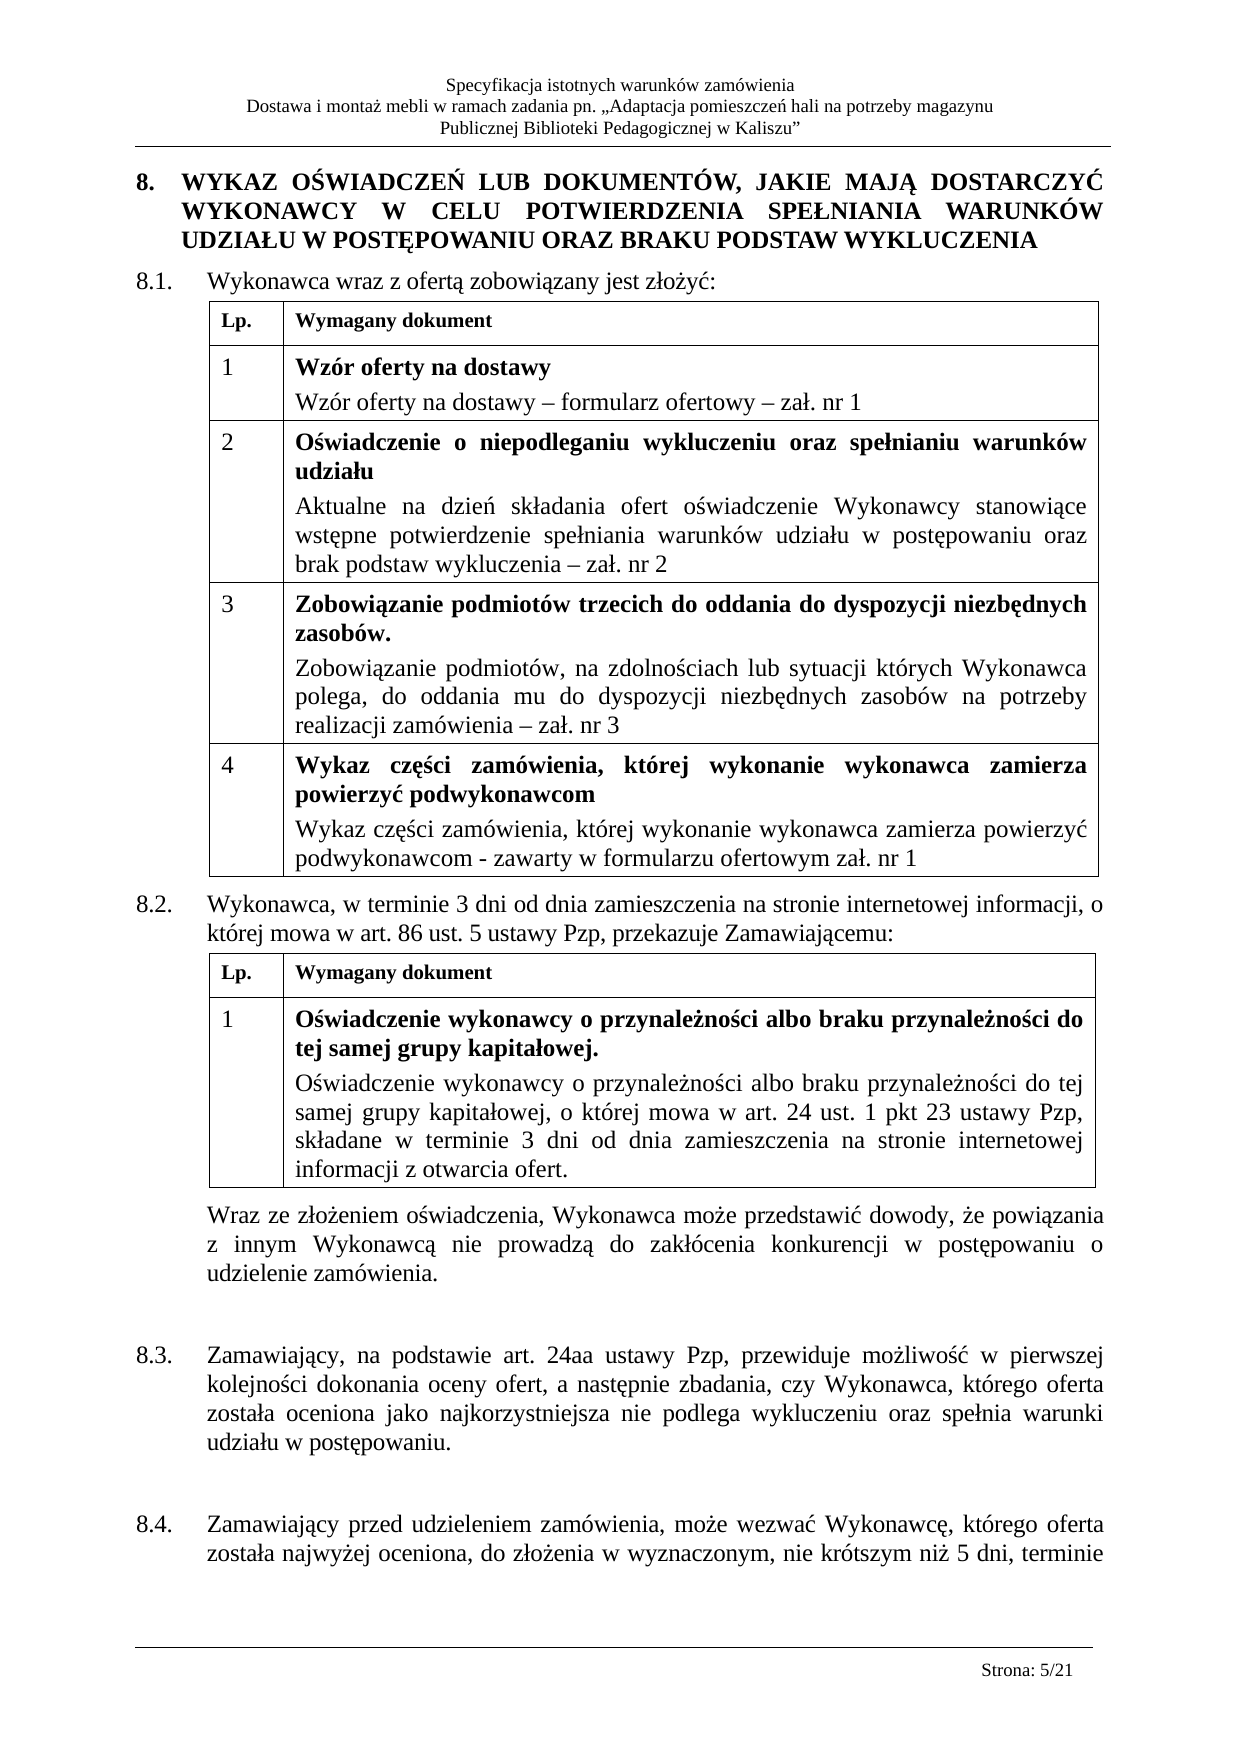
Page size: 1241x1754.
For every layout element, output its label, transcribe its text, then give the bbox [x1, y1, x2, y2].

table_cell Zobowiązanie podmiotów trzecich do oddania do dyspozycji niezbędnych zasobów. Zobowiązanie podmiotów, na zdolnościach lub sytuacji których Wykonawca polega, do oddania mu do dyspozycji niezbędnych zasobów na potrzeby realizacji zamówienia – zał. nr 3 [284, 583, 1098, 743]
subtitle Zamawiający, na podstawie art. 24aa ustawy Pzp, przewiduje możliwość w pierwszej kolejności dokonania oceny ofert, a następnie zbadania, czy Wykonawca, którego oferta została oceniona jako najkorzystniejsza nie podlega wykluczeniu oraz spełnia warunki udziału w postępowaniu. [136, 1341, 1104, 1456]
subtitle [136, 1509, 1104, 1567]
table_cell Wykaz części zamówienia, której wykonanie wykonawca zamierza powierzyć podwykonawcom Wykaz części zamówienia, której wykonanie wykonawca zamierza powierzyć podwykonawcom - zawarty w formularzu ofertowym zał. nr 1 [284, 744, 1098, 876]
table_header Lp. [210, 954, 283, 997]
table_cell Oświadczenie o niepodleganiu wykluczeniu oraz spełnianiu warunków udziału Aktualne na dzień składania ofert oświadczenie Wykonawcy stanowiące wstępne potwierdzenie spełniania warunków udziału w postępowaniu oraz brak podstaw wykluczenia – zał. nr 2 [284, 421, 1098, 582]
subtitle Wykaz oświadczeń lub dokumentów, jakie mają dostarczyć Wykonawcy w celu potwierdzenia spełniania warunków udziału w postępowaniu ORAZ BRAKU PODSTAW WYKLUCZENIA [136, 167, 1104, 253]
table_cell 2 [210, 421, 283, 582]
table_header Wymagany dokument [284, 302, 1098, 345]
table_cell 1 [210, 998, 283, 1187]
subtitle Wraz ze złożeniem oświadczenia, Wykonawca może przedstawić dowody, że powiązania z innym Wykonawcą nie prowadzą do zakłócenia konkurencji w postępowaniu o udzielenie zamówienia. [207, 1201, 1104, 1287]
table_header Lp. [210, 302, 283, 345]
table_cell 1 [210, 346, 283, 420]
table_header Wymagany dokument [284, 954, 1095, 997]
table_cell 3 [210, 583, 283, 743]
table_cell 4 [210, 744, 283, 876]
subtitle Wykonawca wraz z ofertą zobowiązany jest złożyć: [136, 266, 1104, 295]
subtitle Wykonawca, w terminie 3 dni od dnia zamieszczenia na stronie internetowej informacji, o której mowa w art. 86 ust. 5 ustawy Pzp, przekazuje Zamawiającemu: [136, 889, 1104, 947]
table_cell Wzór oferty na dostawy Wzór oferty na dostawy – formularz ofertowy – zał. nr 1 [284, 346, 1098, 420]
table_cell Oświadczenie wykonawcy o przynależności albo braku przynależności do tej samej grupy kapitałowej. Oświadczenie wykonawcy o przynależności albo braku przynależności do tej samej grupy kapitałowej, o której mowa w art. 24 ust. 1 pkt 23 ustawy Pzp, składane w terminie 3 dni od dnia zamieszczenia na stronie internetowej informacji z otwarcia ofert. [284, 998, 1095, 1187]
